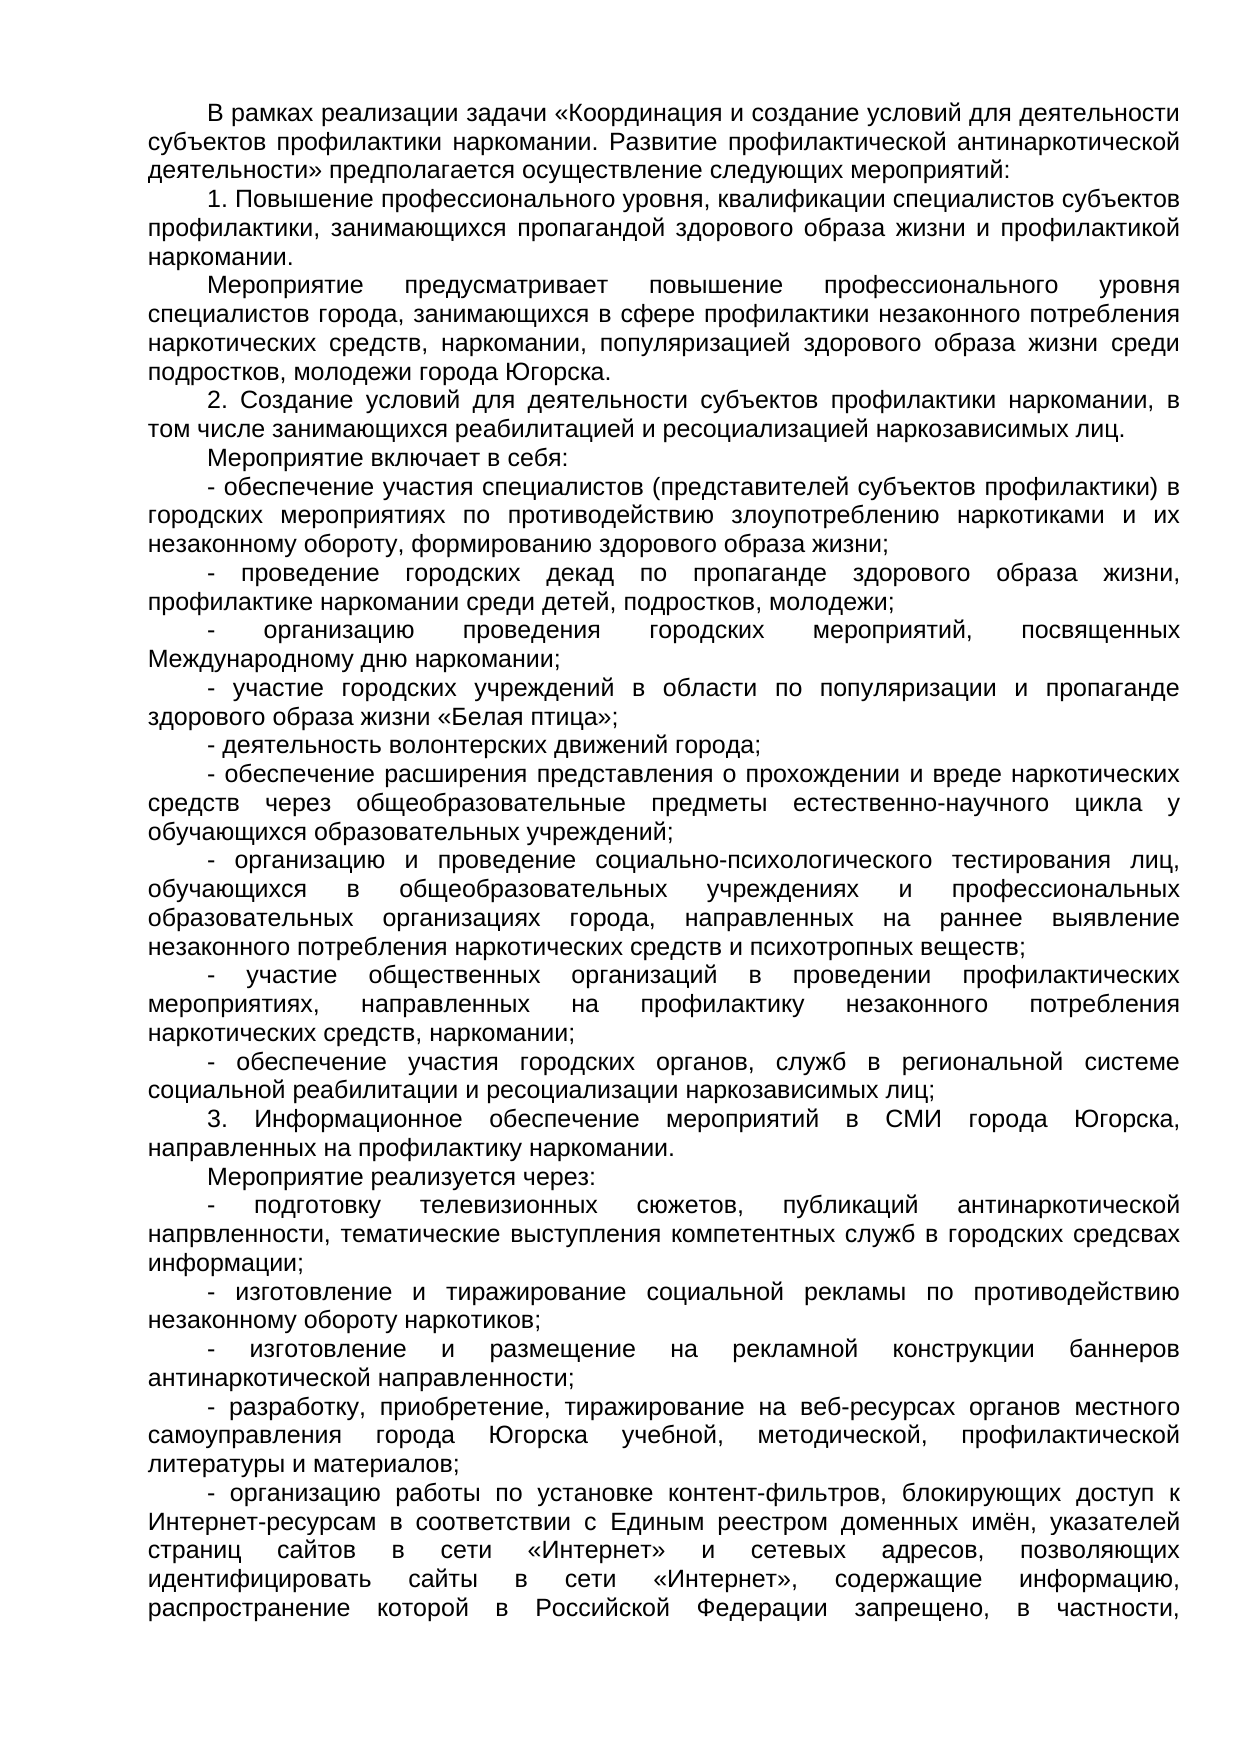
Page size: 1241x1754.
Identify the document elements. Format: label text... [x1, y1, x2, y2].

text - организацию проведения городских мероприятий, посвященных Международному дню наркомании; [148, 615, 1181, 673]
text 1. Повышение профессионального уровня, квалификации специалистов субъектов профилактики, занимающихся пропагандой здорового образа жизни и профилактикой наркомании. [148, 184, 1181, 270]
text - подготовку телевизионных сюжетов, публикаций антинаркотической напрвленности, тематические выступления компетентных служб в городских средсвах информации; [148, 1190, 1181, 1277]
text В рамках реализации задачи «Координация и создание условий для деятельности субъектов профилактики наркомании. Развитие профилактической антинаркотической деятельности» предполагается осуществление следующих мероприятий: [148, 98, 1181, 184]
text 3. Информационное обеспечение мероприятий в СМИ города Югорска, направленных на профилактику наркомании. [148, 1104, 1181, 1162]
text - проведение городских декад по пропаганде здорового образа жизни, профилактике наркомании среди детей, подростков, молодежи; [148, 558, 1181, 615]
text - участие городских учреждений в области по популяризации и пропаганде здорового образа жизни «Белая птица»; [148, 673, 1181, 730]
text 2. Создание условий для деятельности субъектов профилактики наркомании, в том числе занимающихся реабилитацией и ресоциализацией наркозависимых лиц. [148, 385, 1181, 443]
text Мероприятие реализуется через: [148, 1162, 1181, 1190]
text - деятельность волонтерских движений города; [148, 730, 1181, 759]
text - обеспечение расширения представления о прохождении и вреде наркотических средств через общеобразовательные предметы естественно-научного цикла у обучающихся образовательных учреждений; [148, 759, 1181, 845]
text - разработку, приобретение, тиражирование на веб-ресурсах органов местного самоуправления города Югорска учебной, методической, профилактической литературы и материалов; [148, 1392, 1181, 1478]
text - изготовление и размещение на рекламной конструкции баннеров антинаркотической направленности; [148, 1334, 1181, 1392]
text - изготовление и тиражирование социальной рекламы по противодействию незаконному обороту наркотиков; [148, 1277, 1181, 1334]
text Мероприятие предусматривает повышение профессионального уровня специалистов города, занимающихся в сфере профилактики незаконного потребления наркотических средств, наркомании, популяризацией здорового образа жизни среди подростков, молодежи города Югорска. [148, 270, 1181, 385]
text - участие общественных организаций в проведении профилактических мероприятиях, направленных на профилактику незаконного потребления наркотических средств, наркомании; [148, 960, 1181, 1047]
text Мероприятие включает в себя: [148, 443, 1181, 472]
text - обеспечение участия специалистов (представителей субъектов профилактики) в городских мероприятиях по противодействию злоупотреблению наркотиками и их незаконному обороту, формированию здорового образа жизни; [148, 472, 1181, 558]
text - организацию и проведение социально-психологического тестирования лиц, обучающихся в общеобразовательных учреждениях и профессиональных образовательных организациях города, направленных на раннее выявление незаконного потребления наркотических средств и психотропных веществ; [148, 845, 1181, 960]
text - обеспечение участия городских органов, служб в региональной системе социальной реабилитации и ресоциализации наркозависимых лиц; [148, 1047, 1181, 1104]
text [148, 1478, 1181, 1535]
